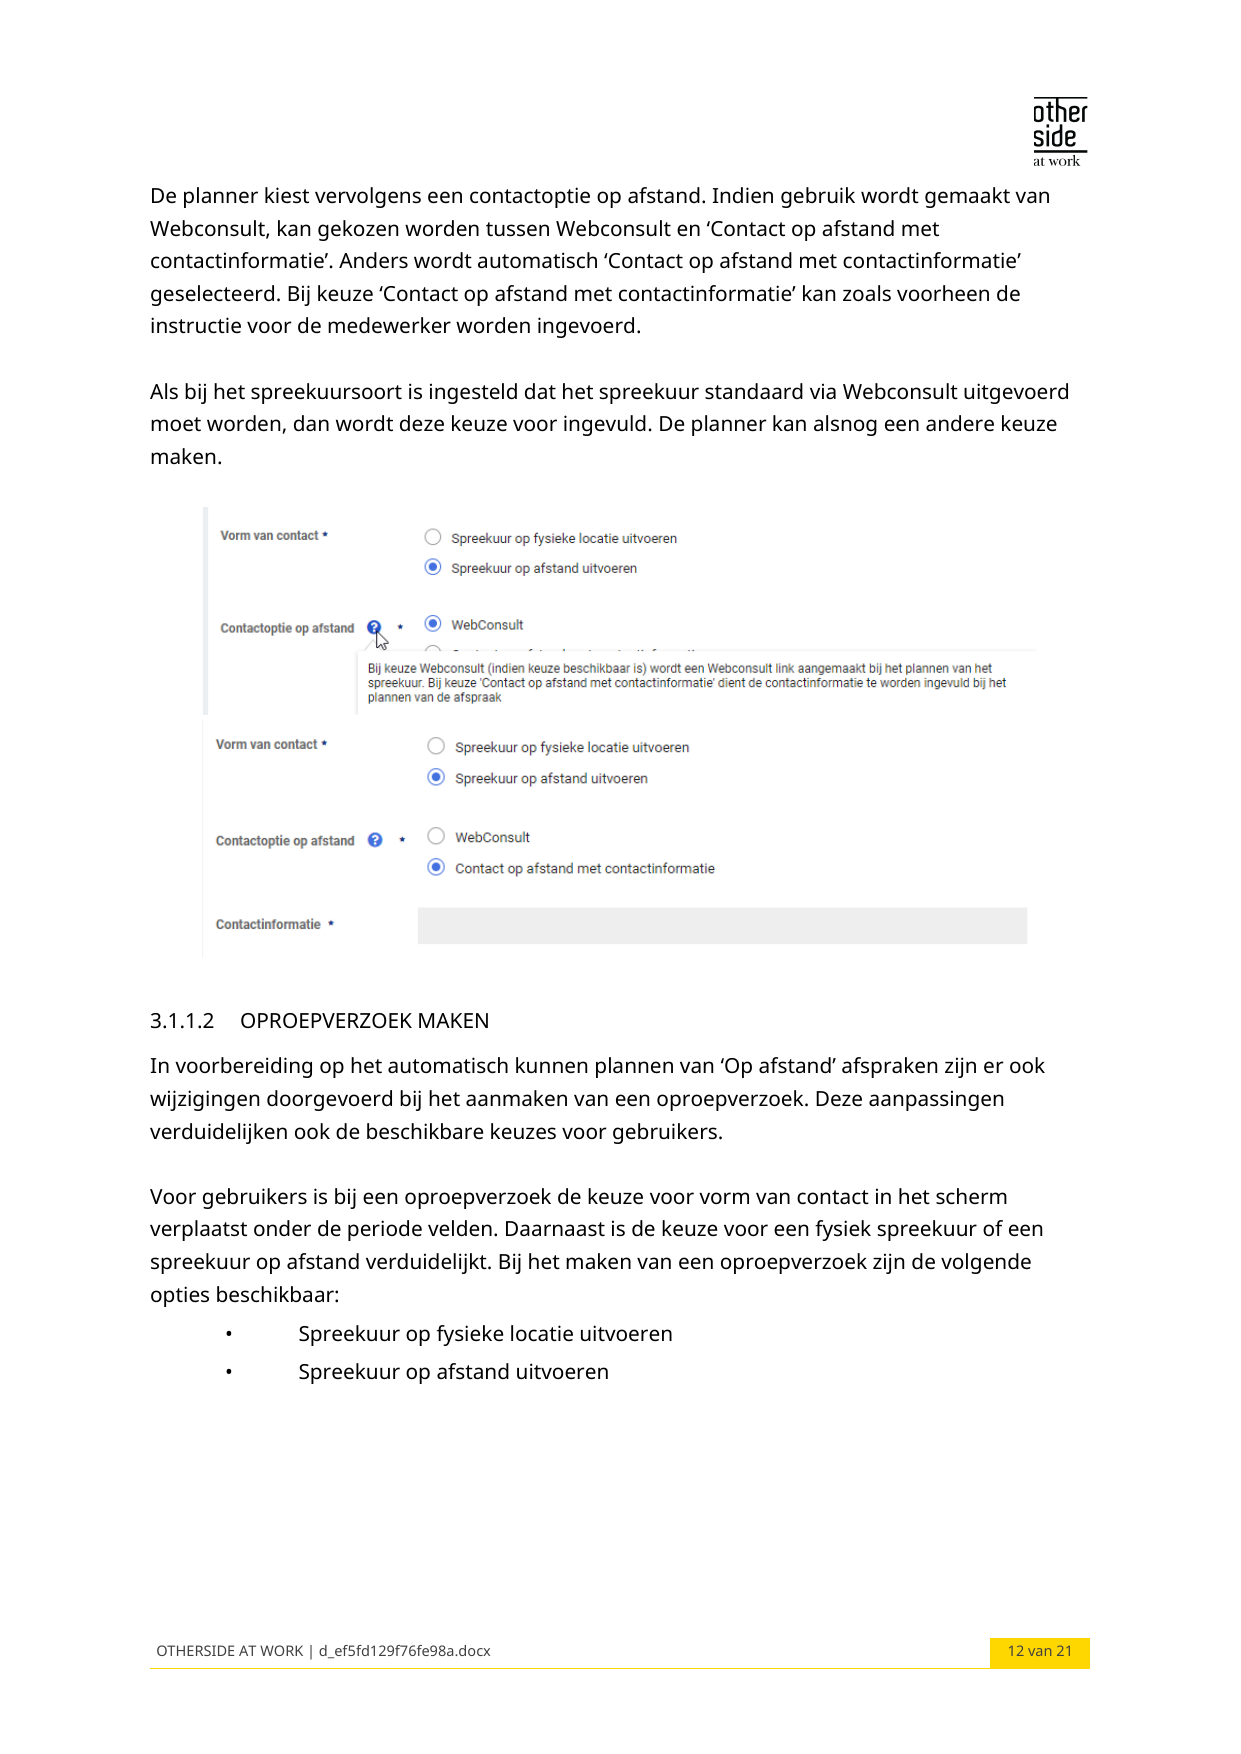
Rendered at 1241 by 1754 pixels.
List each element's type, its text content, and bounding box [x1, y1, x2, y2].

picture [202, 719, 1039, 958]
text In voorbereiding op het automatisch kunnen plannen van ‘Op afstand’ afspraken zijn er ook wijzigingen doorgevoerd bij het aanmaken van een oproepverzoek. Deze aanpassingen verduidelijken ook de beschikbare keuzes voor gebruikers. [150, 1052, 1090, 1145]
text De planner kiest vervolgens een contactoptie op afstand. Indien gebruik wordt gemaakt van Webconsult, kan gekozen worden tussen Webconsult en ‘Contact op afstand met contactinformatie’. Anders wordt automatisch ‘Contact op afstand met contactinformatie’ geselecteerd. Bij keuze ‘Contact op afstand met contactinformatie’ kan zoals voorheen de instructie voor de medewerker worden ingevoerd. [150, 181, 1090, 340]
picture [1033, 97, 1088, 167]
text Voor gebruikers is bij een oproepverzoek de keuze voor vorm van contact in het scherm verplaatst onder de periode velden. Daarnaast is de keuze voor een fysiek spreekuur of een spreekuur op afstand verduidelijkt. Bij het maken van een oproepverzoek zijn de volgende opties beschikbaar: [150, 1182, 1090, 1308]
subtitle Oproepverzoek maken [150, 1006, 1090, 1035]
picture [202, 507, 1038, 715]
list Spreekuur op afstand uitvoeren [225, 1357, 1090, 1386]
list Spreekuur op fysieke locatie uitvoeren [225, 1319, 1090, 1347]
text Als bij het spreekuursoort is ingesteld dat het spreekuur standaard via Webconsult uitgevoerd moet worden, dan wordt deze keuze voor ingevuld. De planner kan alsnog een andere keuze maken. [150, 377, 1090, 470]
